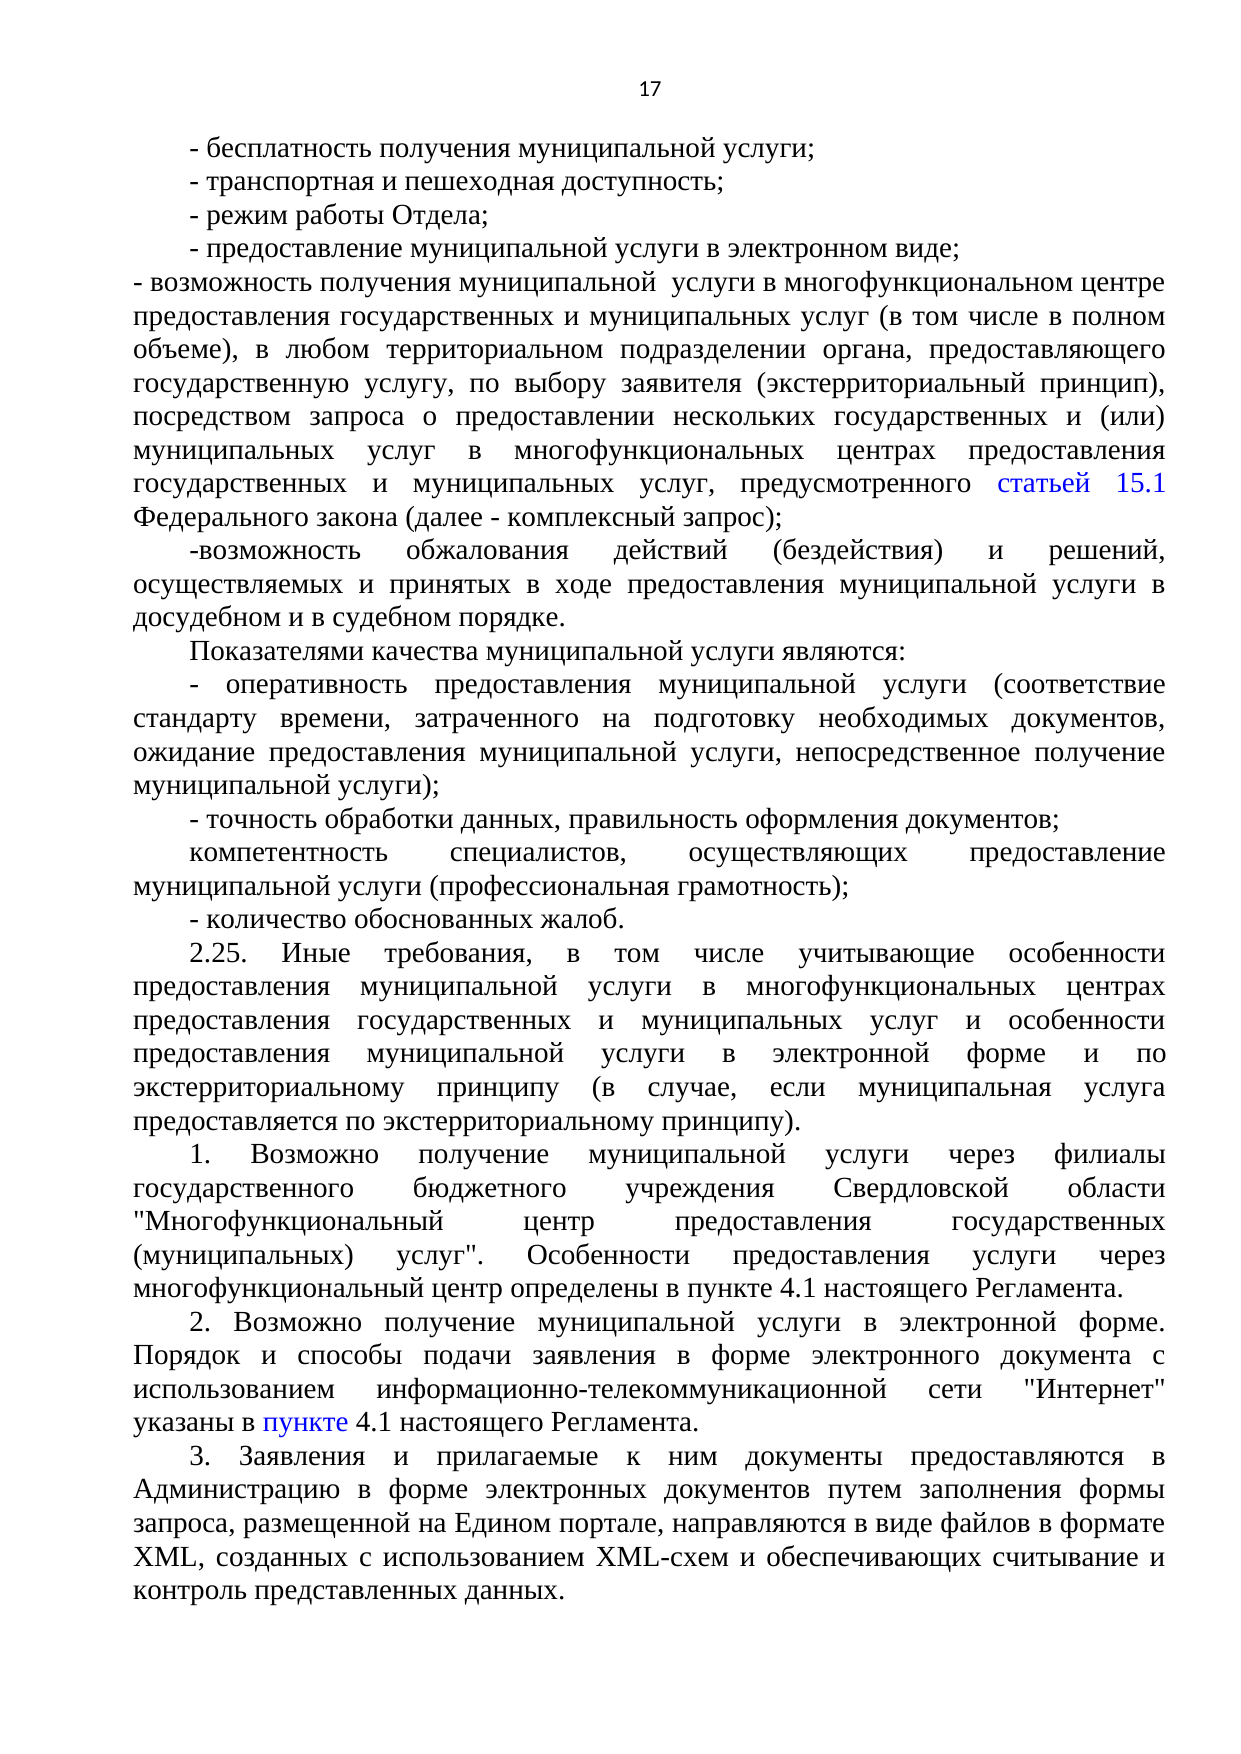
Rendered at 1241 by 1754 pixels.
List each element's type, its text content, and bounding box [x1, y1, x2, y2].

text 2.25. Иные требования, в том числе учитывающие особенности предоставления муниципальной услуги в многофункциональных центрах предоставления государственных и муниципальных услуг и особенности предоставления муниципальной услуги в электронной форме и по экстерриториальному принципу (в случае, если муниципальная услуга предоставляется по экстерриториальному принципу). [133, 935, 1166, 1136]
text Показателями качества муниципальной услуги являются: [133, 633, 1166, 667]
text - предоставление муниципальной услуги в электронном виде; [133, 231, 1166, 264]
text -возможность обжалования действий (бездействия) и решений, осуществляемых и принятых в ходе предоставления муниципальной услуги в досудебном и в судебном порядке. [133, 532, 1166, 633]
text компетентность специалистов, осуществляющих предоставление муниципальной услуги (профессиональная грамотность); [133, 834, 1166, 901]
text - количество обоснованных жалоб. [133, 901, 1166, 935]
text - возможность получения муниципальной услуги в многофункциональном центре предоставления государственных и муниципальных услуг (в том числе в полном объеме), в любом территориальном подразделении органа, предоставляющего государственную услугу, по выбору заявителя (экстерриториальный принцип), посредством запроса о предоставлении нескольких государственных и (или) муниципальных услуг в многофункциональных центрах предоставления государственных и муниципальных услуг, предусмотренного статьей 15.1 Федерального закона (далее - комплексный запрос); [133, 264, 1166, 532]
text - бесплатность получения муниципальной услуги; [133, 130, 1166, 163]
text 1. Возможно получение муниципальной услуги через филиалы государственного бюджетного учреждения Свердловской области "Многофункциональный центр предоставления государственных (муниципальных) услуг". Особенности предоставления услуги через многофункциональный центр определены в пункте 4.1 настоящего Регламента. [133, 1136, 1166, 1304]
text 2. Возможно получение муниципальной услуги в электронной форме. Порядок и способы подачи заявления в форме электронного документа с использованием информационно-телекоммуникационной сети "Интернет" указаны в пункте 4.1 настоящего Регламента. [133, 1304, 1166, 1438]
text - точность обработки данных, правильность оформления документов; [133, 801, 1166, 834]
text - режим работы Отдела; [133, 197, 1166, 231]
text - оперативность предоставления муниципальной услуги (соответствие стандарту времени, затраченного на подготовку необходимых документов, ожидание предоставления муниципальной услуги, непосредственное получение муниципальной услуги); [133, 667, 1166, 801]
text 3. Заявления и прилагаемые к ним документы предоставляются в Администрацию в форме электронных документов путем заполнения формы запроса, размещенной на Едином портале, направляются в виде файлов в формате XML, созданных с использованием XML-схем и обеспечивающих считывание и контроль представленных данных. [133, 1438, 1166, 1606]
text - транспортная и пешеходная доступность; [133, 163, 1166, 197]
